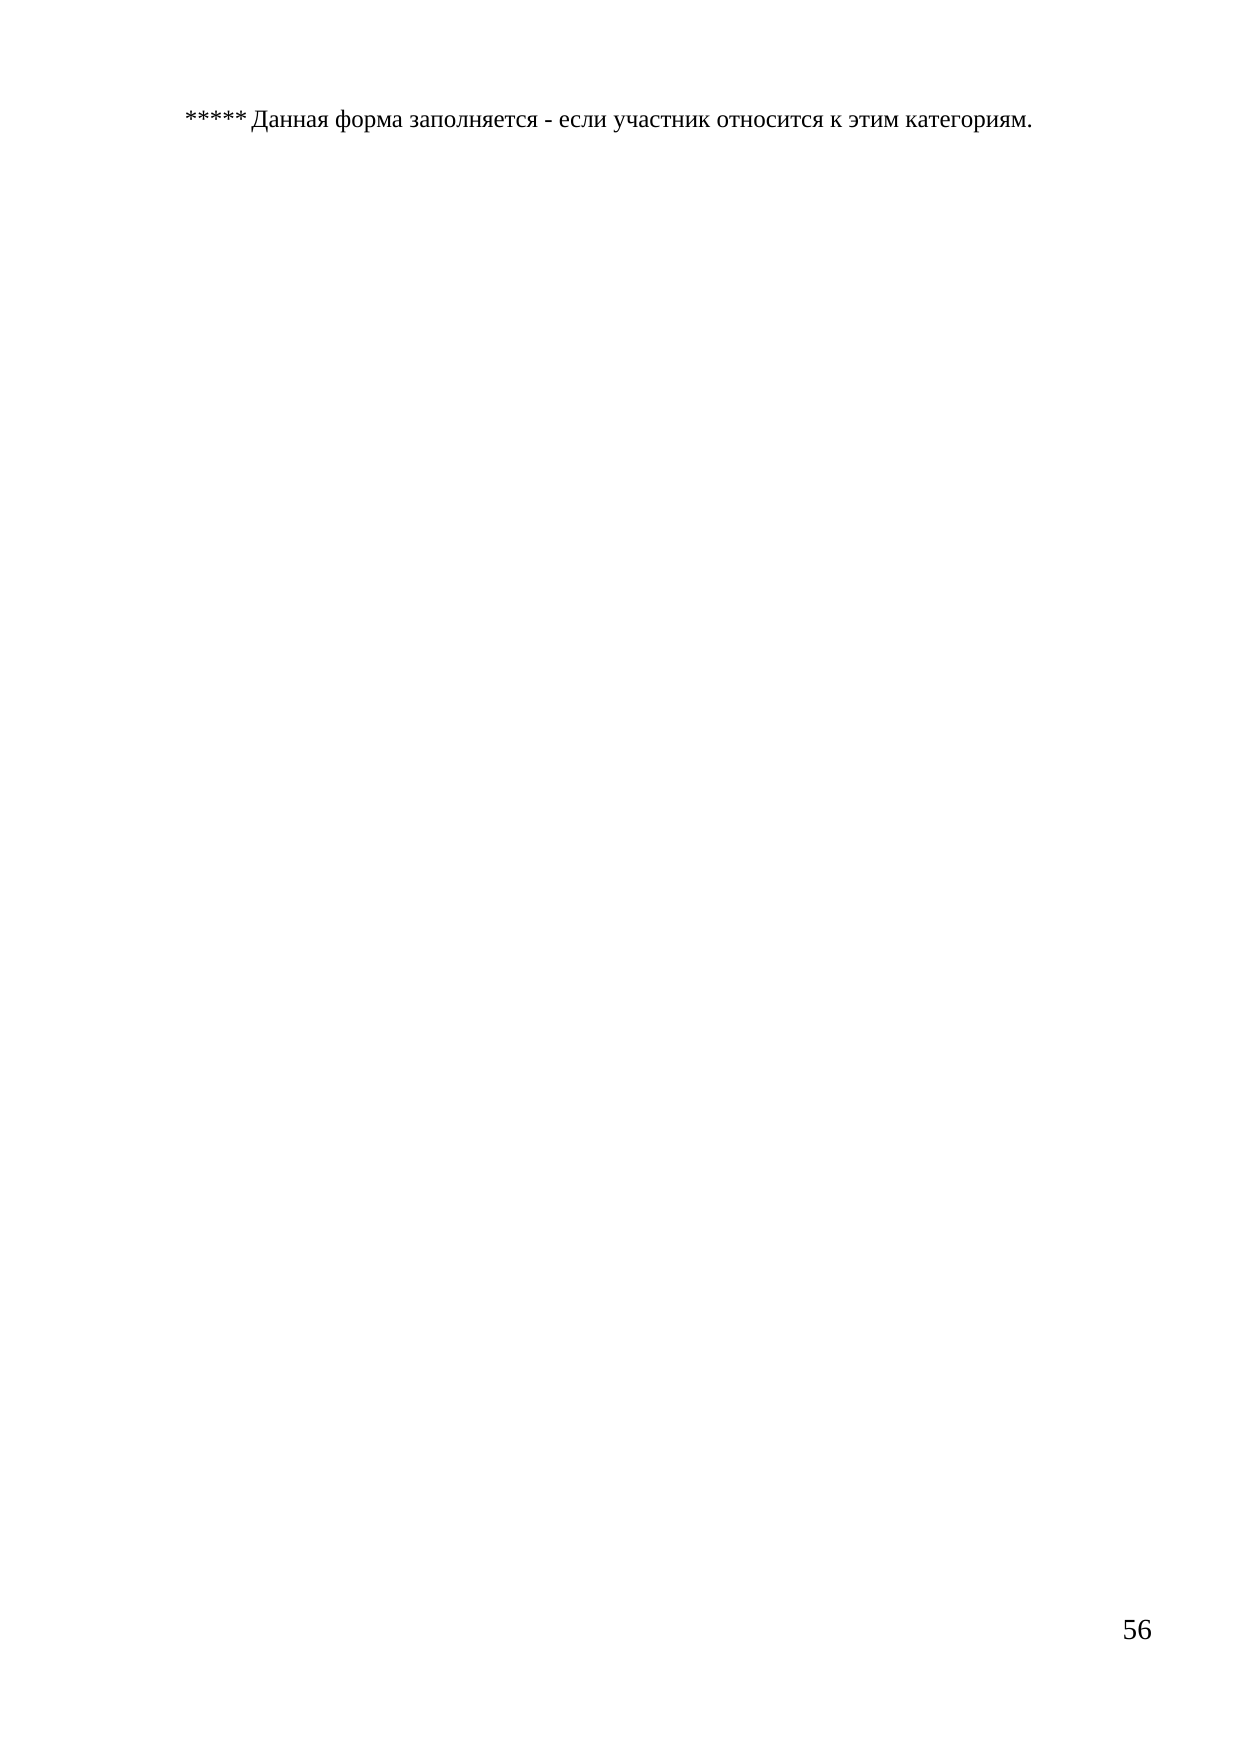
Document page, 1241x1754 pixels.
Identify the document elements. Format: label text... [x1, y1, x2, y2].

text ***** Данная форма заполняется - если участник относится к этим категориям. [148, 104, 1152, 132]
